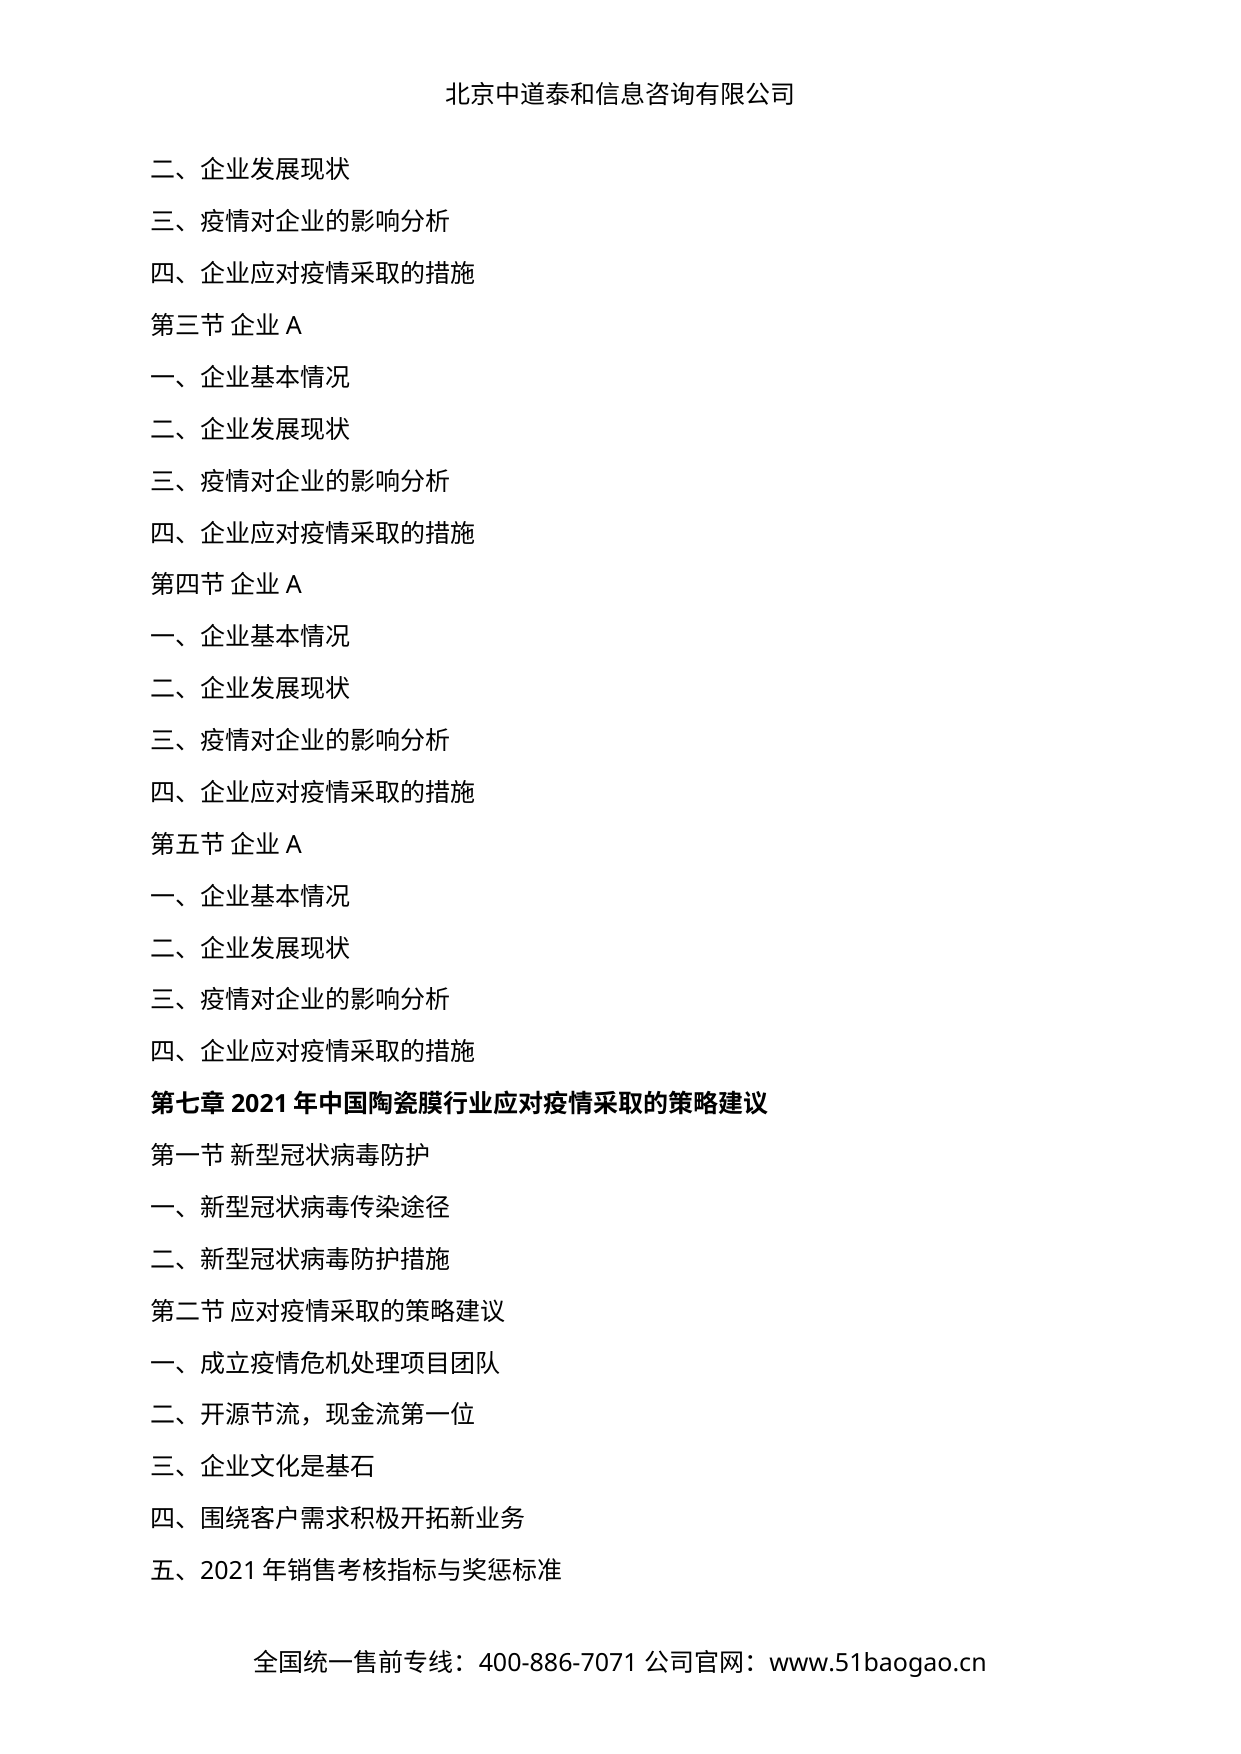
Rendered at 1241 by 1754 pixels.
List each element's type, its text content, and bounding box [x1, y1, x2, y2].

text 四、企业应对疫情采取的措施 [150, 513, 1090, 549]
text 二、企业发展现状 [150, 150, 1090, 186]
text 一、新型冠状病毒传染途径 [150, 1187, 1090, 1224]
text 第一节 新型冠状病毒防护 [150, 1136, 1090, 1172]
text 二、企业发展现状 [150, 669, 1090, 705]
text 第三节 企业A [150, 306, 1090, 342]
text 四、企业应对疫情采取的措施 [150, 1032, 1090, 1068]
text 二、企业发展现状 [150, 409, 1090, 446]
text 三、疫情对企业的影响分析 [150, 202, 1090, 238]
text 一、成立疫情危机处理项目团队 [150, 1343, 1090, 1379]
text 五、2021年销售考核指标与奖惩标准 [150, 1551, 1090, 1587]
text 第二节 应对疫情采取的策略建议 [150, 1291, 1090, 1327]
text 一、企业基本情况 [150, 617, 1090, 653]
text 一、企业基本情况 [150, 357, 1090, 394]
text 三、企业文化是基石 [150, 1447, 1090, 1483]
text 二、企业发展现状 [150, 928, 1090, 964]
text 二、新型冠状病毒防护措施 [150, 1239, 1090, 1276]
text 一、企业基本情况 [150, 876, 1090, 912]
text 第五节 企业A [150, 824, 1090, 861]
text 四、企业应对疫情采取的措施 [150, 772, 1090, 809]
text 第四节 企业A [150, 565, 1090, 601]
text 四、企业应对疫情采取的措施 [150, 254, 1090, 290]
text 三、疫情对企业的影响分析 [150, 980, 1090, 1016]
text 四、围绕客户需求积极开拓新业务 [150, 1499, 1090, 1535]
text 三、疫情对企业的影响分析 [150, 721, 1090, 757]
text 二、开源节流，现金流第一位 [150, 1395, 1090, 1431]
text 第七章 2021年中国陶瓷膜行业应对疫情采取的策略建议 [150, 1084, 1090, 1120]
text 三、疫情对企业的影响分析 [150, 461, 1090, 497]
